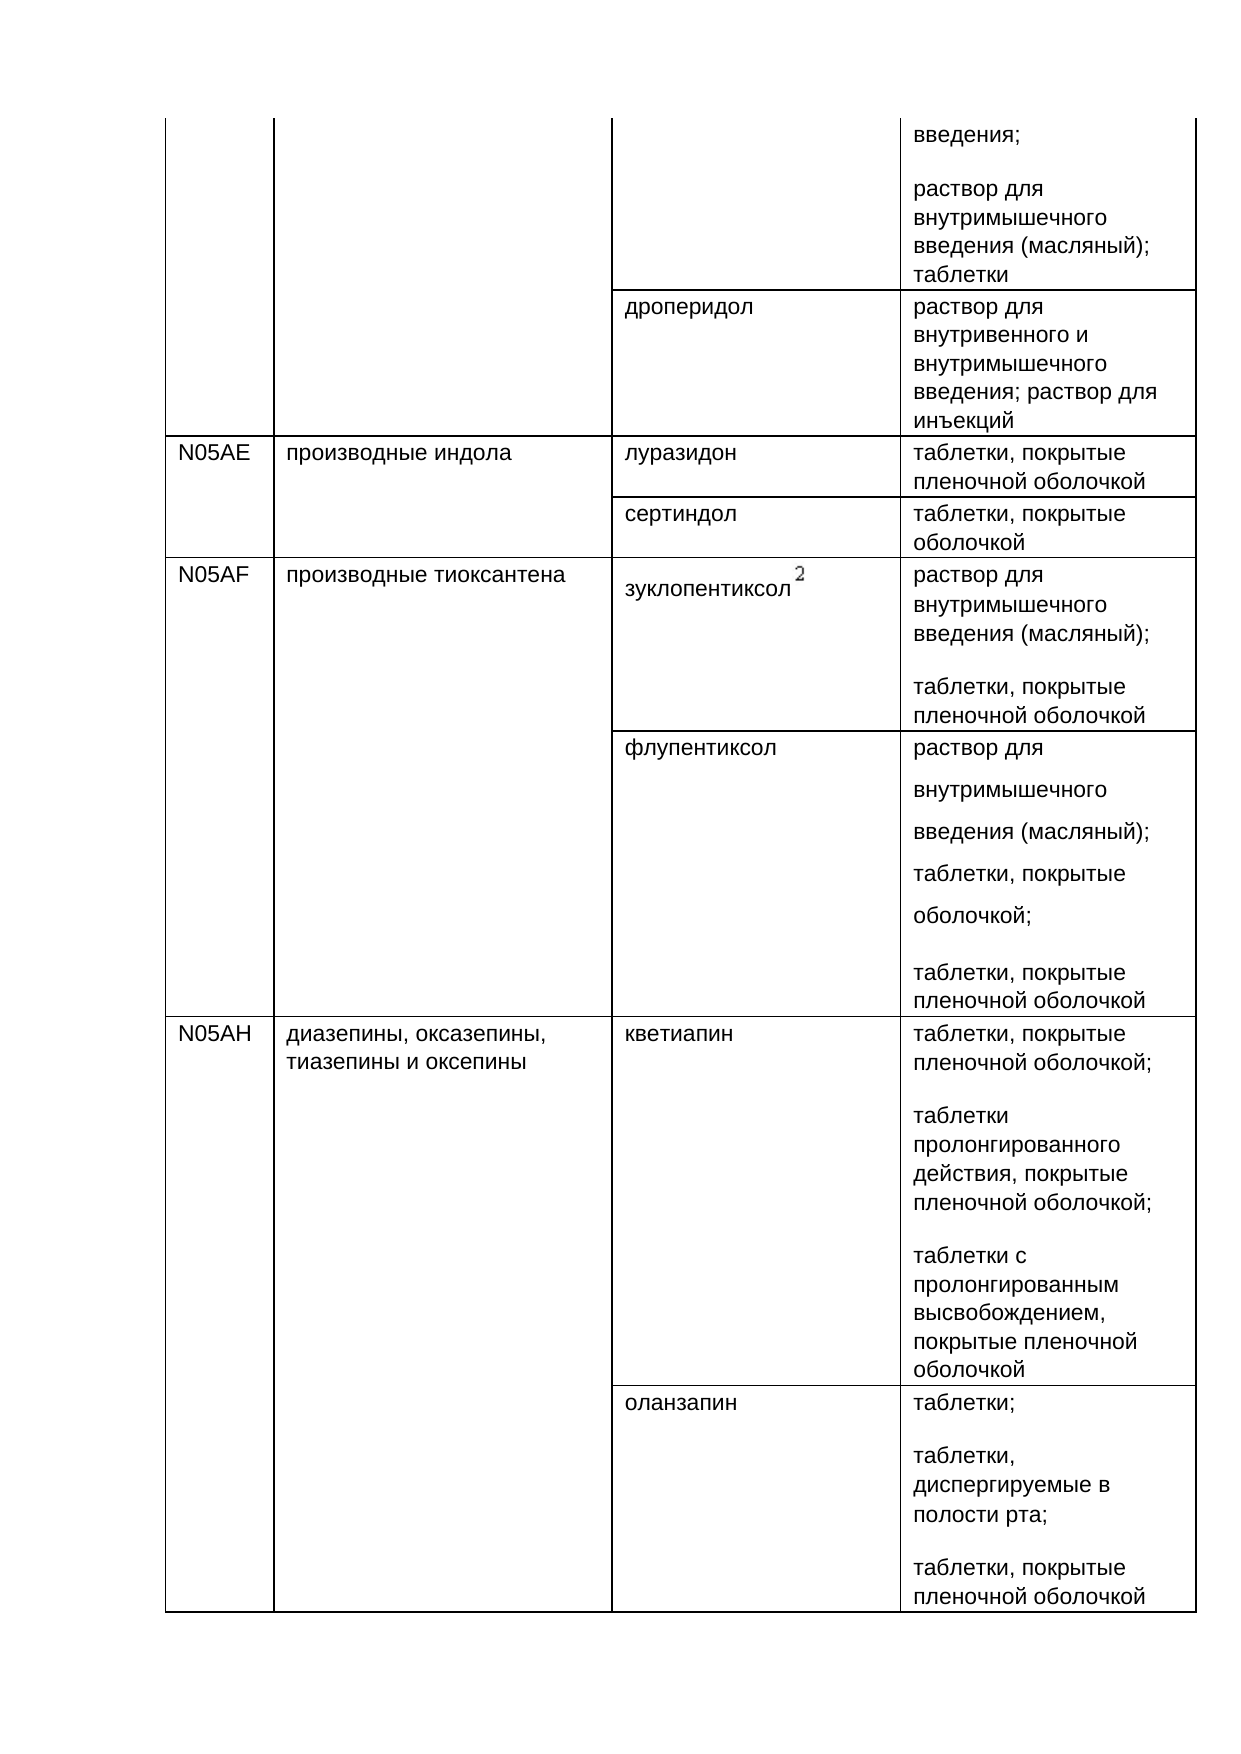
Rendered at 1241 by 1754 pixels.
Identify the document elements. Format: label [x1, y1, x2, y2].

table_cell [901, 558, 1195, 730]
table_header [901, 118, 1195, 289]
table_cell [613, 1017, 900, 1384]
picture [791, 560, 809, 597]
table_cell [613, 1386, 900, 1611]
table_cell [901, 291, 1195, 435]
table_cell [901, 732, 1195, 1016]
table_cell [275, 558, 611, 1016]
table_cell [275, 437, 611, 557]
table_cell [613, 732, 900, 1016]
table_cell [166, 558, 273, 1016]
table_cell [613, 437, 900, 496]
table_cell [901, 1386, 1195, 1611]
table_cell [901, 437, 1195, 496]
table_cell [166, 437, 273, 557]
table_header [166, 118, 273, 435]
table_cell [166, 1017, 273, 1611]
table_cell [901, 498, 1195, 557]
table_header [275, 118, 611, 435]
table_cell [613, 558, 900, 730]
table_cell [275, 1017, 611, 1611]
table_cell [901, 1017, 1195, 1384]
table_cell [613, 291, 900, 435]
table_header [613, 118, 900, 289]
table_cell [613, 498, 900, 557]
